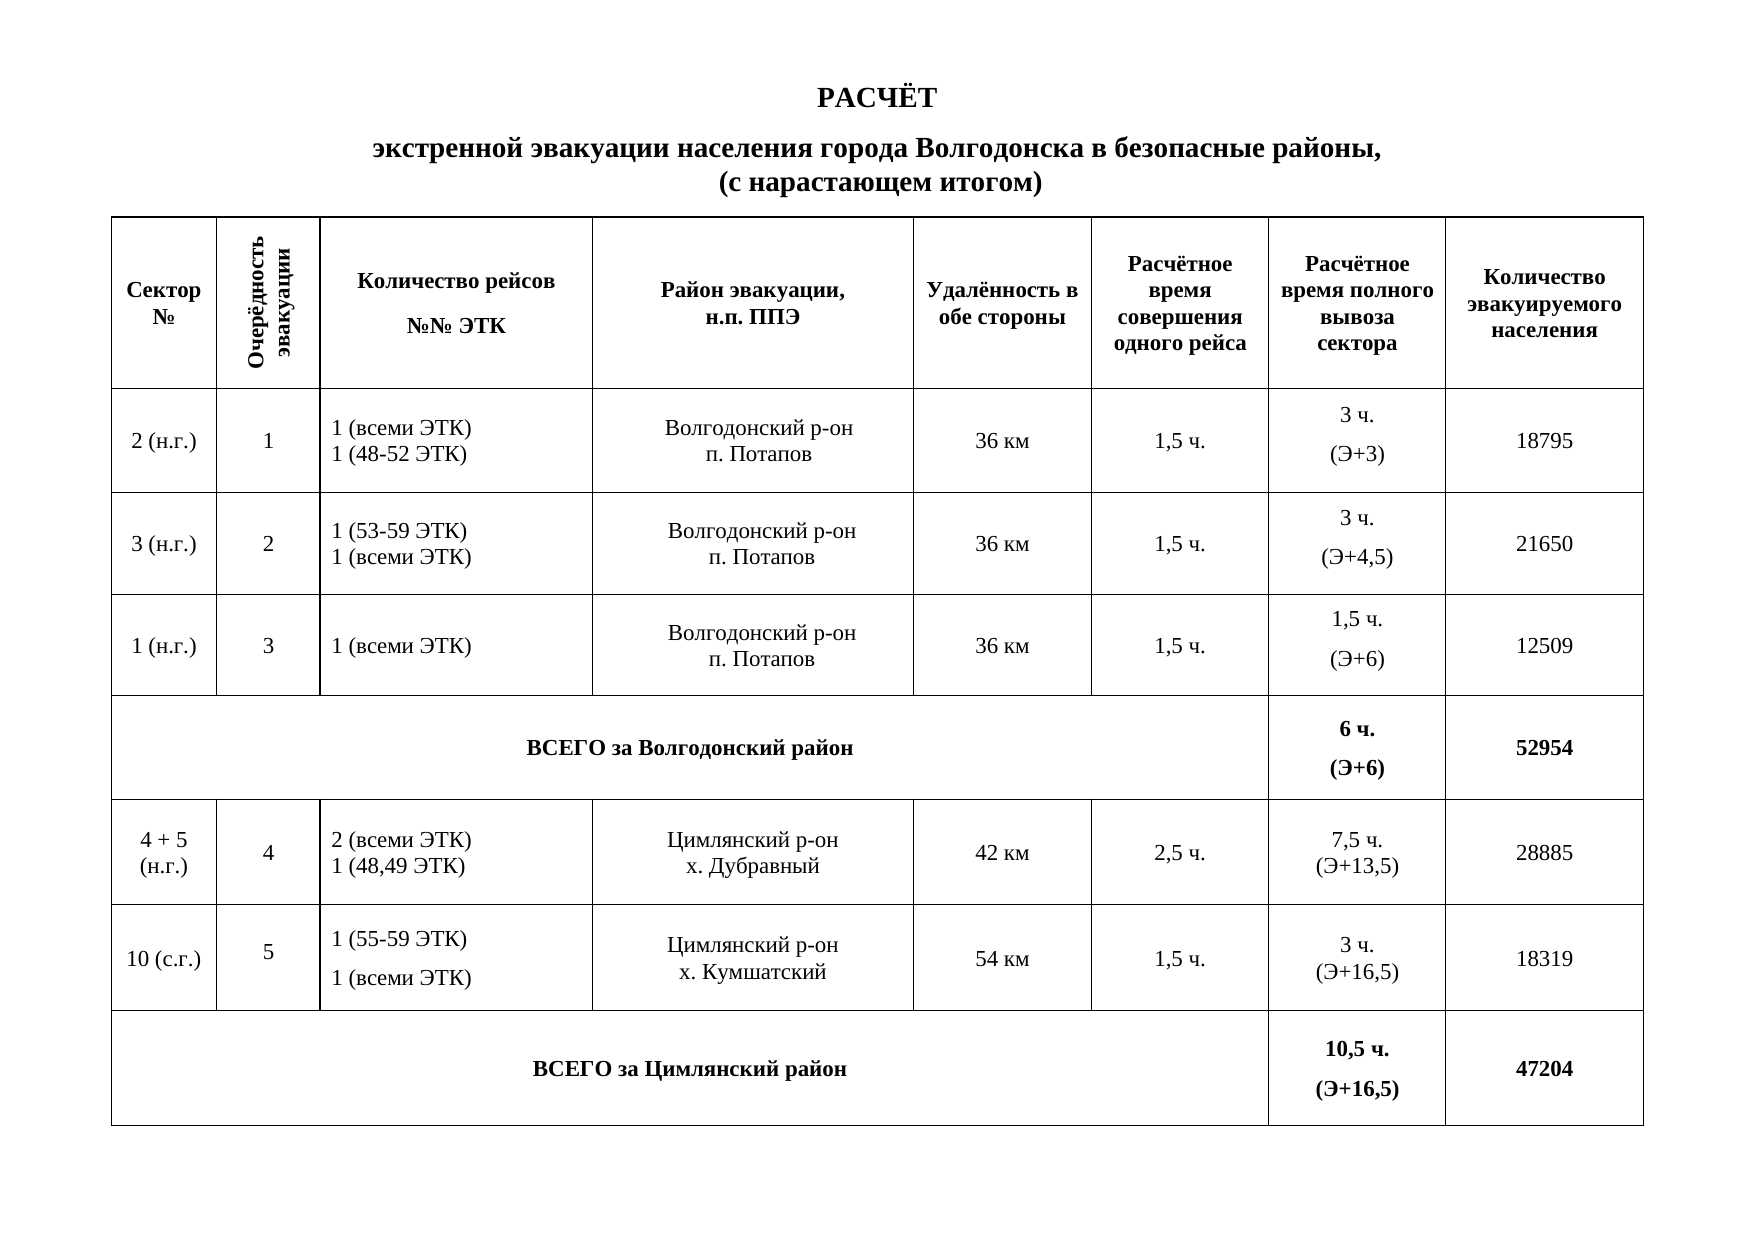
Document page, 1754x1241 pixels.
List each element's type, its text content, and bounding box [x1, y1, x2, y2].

table_cell 4 [217, 800, 319, 904]
table_header Количество рейсов №№ ЭТК [321, 218, 592, 388]
table_header Расчётное время совершения одного рейса [1092, 218, 1268, 388]
table_cell 3 ч. (Э+4,5) [1269, 493, 1445, 593]
table_cell 52954 [1446, 696, 1643, 799]
table_cell 2 (всеми ЭТК) 1 (48,49 ЭТК) [321, 800, 592, 904]
table_cell 47204 [1446, 1011, 1643, 1125]
table_cell Волгодонский р-он п. Потапов [593, 493, 913, 593]
table_cell 1 (всеми ЭТК) [321, 595, 592, 695]
table_cell Волгодонский р-он п. Потапов [593, 389, 913, 492]
text РАСЧЁТ [59, 80, 1695, 113]
table_cell 10 (с.г.) [112, 905, 216, 1010]
table_cell 1,5 ч. (Э+6) [1269, 595, 1445, 695]
table_cell 1 (н.г.) [112, 595, 216, 695]
table_cell 10,5 ч. (Э+16,5) [1269, 1011, 1445, 1125]
table_header Сектор № [112, 218, 216, 388]
table_cell 3 (н.г.) [112, 493, 216, 593]
table_cell 1,5 ч. [1092, 595, 1268, 695]
table_cell 21650 [1446, 493, 1643, 593]
table_cell 54 км [914, 905, 1091, 1010]
table_cell 5 [217, 905, 319, 1010]
table_cell 12509 [1446, 595, 1643, 695]
table_cell 2,5 ч. [1092, 800, 1268, 904]
table_header Количество эвакуируемого населения [1446, 218, 1643, 388]
table_cell 36 км [914, 595, 1091, 695]
table_header Расчётное время полного вывоза сектора [1269, 218, 1445, 388]
table_cell 1,5 ч. [1092, 389, 1268, 492]
table_cell ВСЕГО за Цимлянский район [112, 1011, 1268, 1125]
table_cell 1 (55-59 ЭТК) 1 (всеми ЭТК) [321, 905, 592, 1010]
table_cell 1 (53-59 ЭТК) 1 (всеми ЭТК) [321, 493, 592, 593]
table_cell ВСЕГО за Волгодонский район [112, 696, 1268, 799]
table_cell 1,5 ч. [1092, 905, 1268, 1010]
table_cell 42 км [914, 800, 1091, 904]
table_cell 18795 [1446, 389, 1643, 492]
table_cell Цимлянский р-он х. Дубравный [593, 800, 913, 904]
table_cell 7,5 ч. (Э+13,5) [1269, 800, 1445, 904]
table_cell 2 (н.г.) [112, 389, 216, 492]
table_header Район эвакуации, н.п. ППЭ [593, 218, 913, 388]
table_cell 1 [217, 389, 319, 492]
table_cell 3 ч. (Э+3) [1269, 389, 1445, 492]
table_cell 3 ч. (Э+16,5) [1269, 905, 1445, 1010]
table_cell 1,5 ч. [1092, 493, 1268, 593]
table_header Удалённость в обе стороны [914, 218, 1091, 388]
text (с нарастающем итогом) [59, 164, 1695, 197]
table_cell 6 ч. (Э+6) [1269, 696, 1445, 799]
table_cell 36 км [914, 389, 1091, 492]
table_cell Цимлянский р-он х. Кумшатский [593, 905, 913, 1010]
table_cell Волгодонский р-он п. Потапов [593, 595, 913, 695]
table_cell 36 км [914, 493, 1091, 593]
table_cell 28885 [1446, 800, 1643, 904]
table_cell 2 [217, 493, 319, 593]
table_cell 4 + 5 (н.г.) [112, 800, 216, 904]
table_cell 1 (всеми ЭТК) 1 (48-52 ЭТК) [321, 389, 592, 492]
table_cell 3 [217, 595, 319, 695]
text экстренной эвакуации населения города Волгодонска в безопасные районы, [59, 130, 1695, 164]
table_header Очерёдность эвакуации [217, 218, 319, 388]
table_cell 18319 [1446, 905, 1643, 1010]
